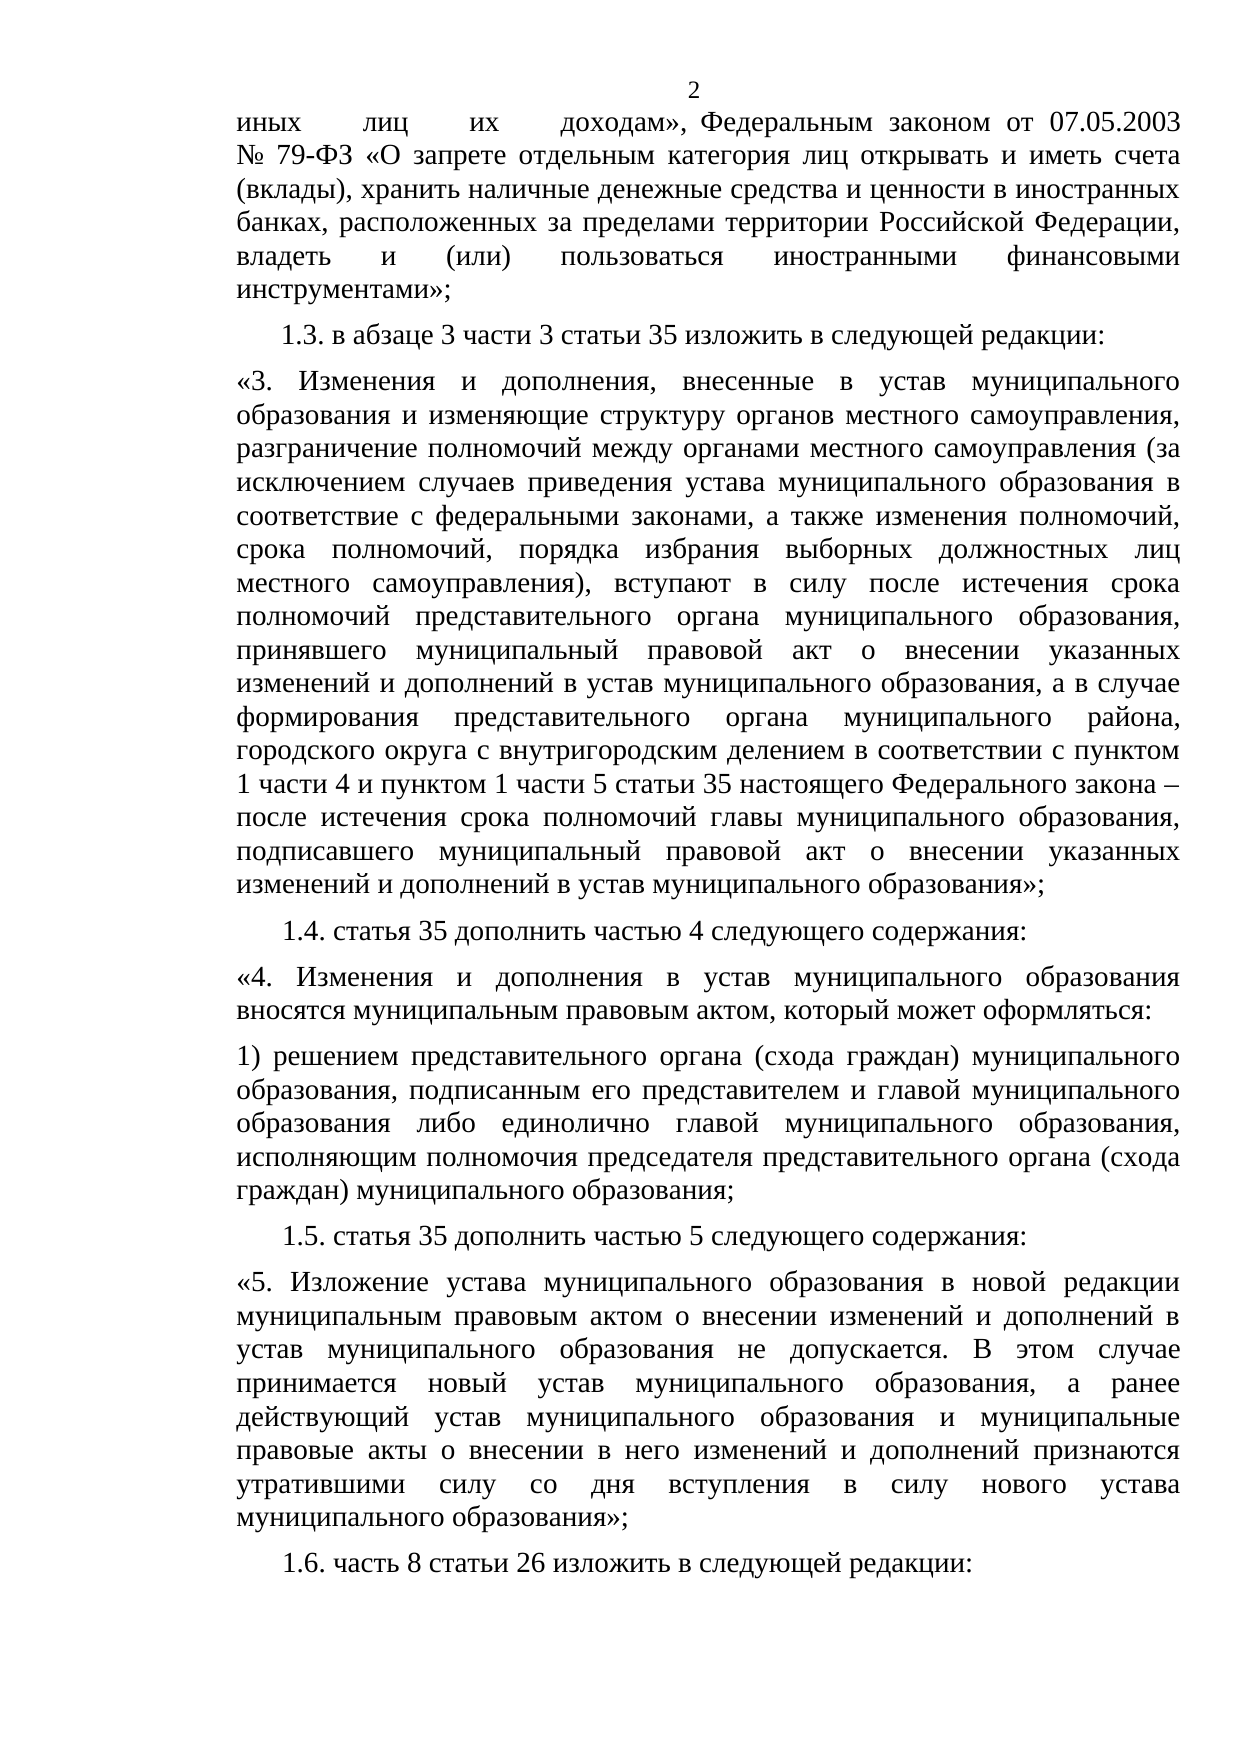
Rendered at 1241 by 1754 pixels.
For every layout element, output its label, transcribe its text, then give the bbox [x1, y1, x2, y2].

text 1) решением представительного органа (схода граждан) муниципального образования, подписанным его представителем и главой муниципального образования либо единолично главой муниципального образования, исполняющим полномочия председателя представительного органа (схода граждан) муниципального образования; [236, 1038, 1181, 1206]
text 1.4. статья 35 дополнить частью 4 следующего содержания: [236, 913, 1181, 946]
text 1.5. статья 35 дополнить частью 5 следующего содержания: [236, 1218, 1181, 1252]
text «3. Изменения и дополнения, внесенные в устав муниципального образования и изменяющие структуру органов местного самоуправления, разграничение полномочий между органами местного самоуправления (за исключением случаев приведения устава муниципального образования в соответствие с федеральными законами, а также изменения полномочий, срока полномочий, порядка избрания выборных должностных лиц местного самоуправления), вступают в силу после истечения срока полномочий представительного органа муниципального образования, принявшего муниципальный правовой акт о внесении указанных изменений и дополнений в устав муниципального образования, а в случае формирования представительного органа муниципального района, городского округа с внутригородским делением в соответствии с пунктом 1 части 4 и пунктом 1 части 5 статьи 35 настоящего Федерального закона – после истечения срока полномочий главы муниципального образования, подписавшего муниципальный правовой акт о внесении указанных изменений и дополнений в устав муниципального образования»; [236, 363, 1181, 900]
text «4. Изменения и дополнения в устав муниципального образования вносятся муниципальным правовым актом, который может оформляться: [236, 959, 1181, 1026]
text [236, 104, 1181, 305]
text «5. Изложение устава муниципального образования в новой редакции муниципальным правовым актом о внесении изменений и дополнений в устав муниципального образования не допускается. В этом случае принимается новый устав муниципального образования, а ранее действующий устав муниципального образования и муниципальные правовые акты о внесении в него изменений и дополнений признаются утратившими силу со дня вступления в силу нового устава муниципального образования»; [236, 1264, 1181, 1533]
text 1.3. в абзаце 3 части 3 статьи 35 изложить в следующей редакции: [281, 317, 1181, 351]
text 1.6. часть 8 статьи 26 изложить в следующей редакции: [236, 1545, 1181, 1579]
